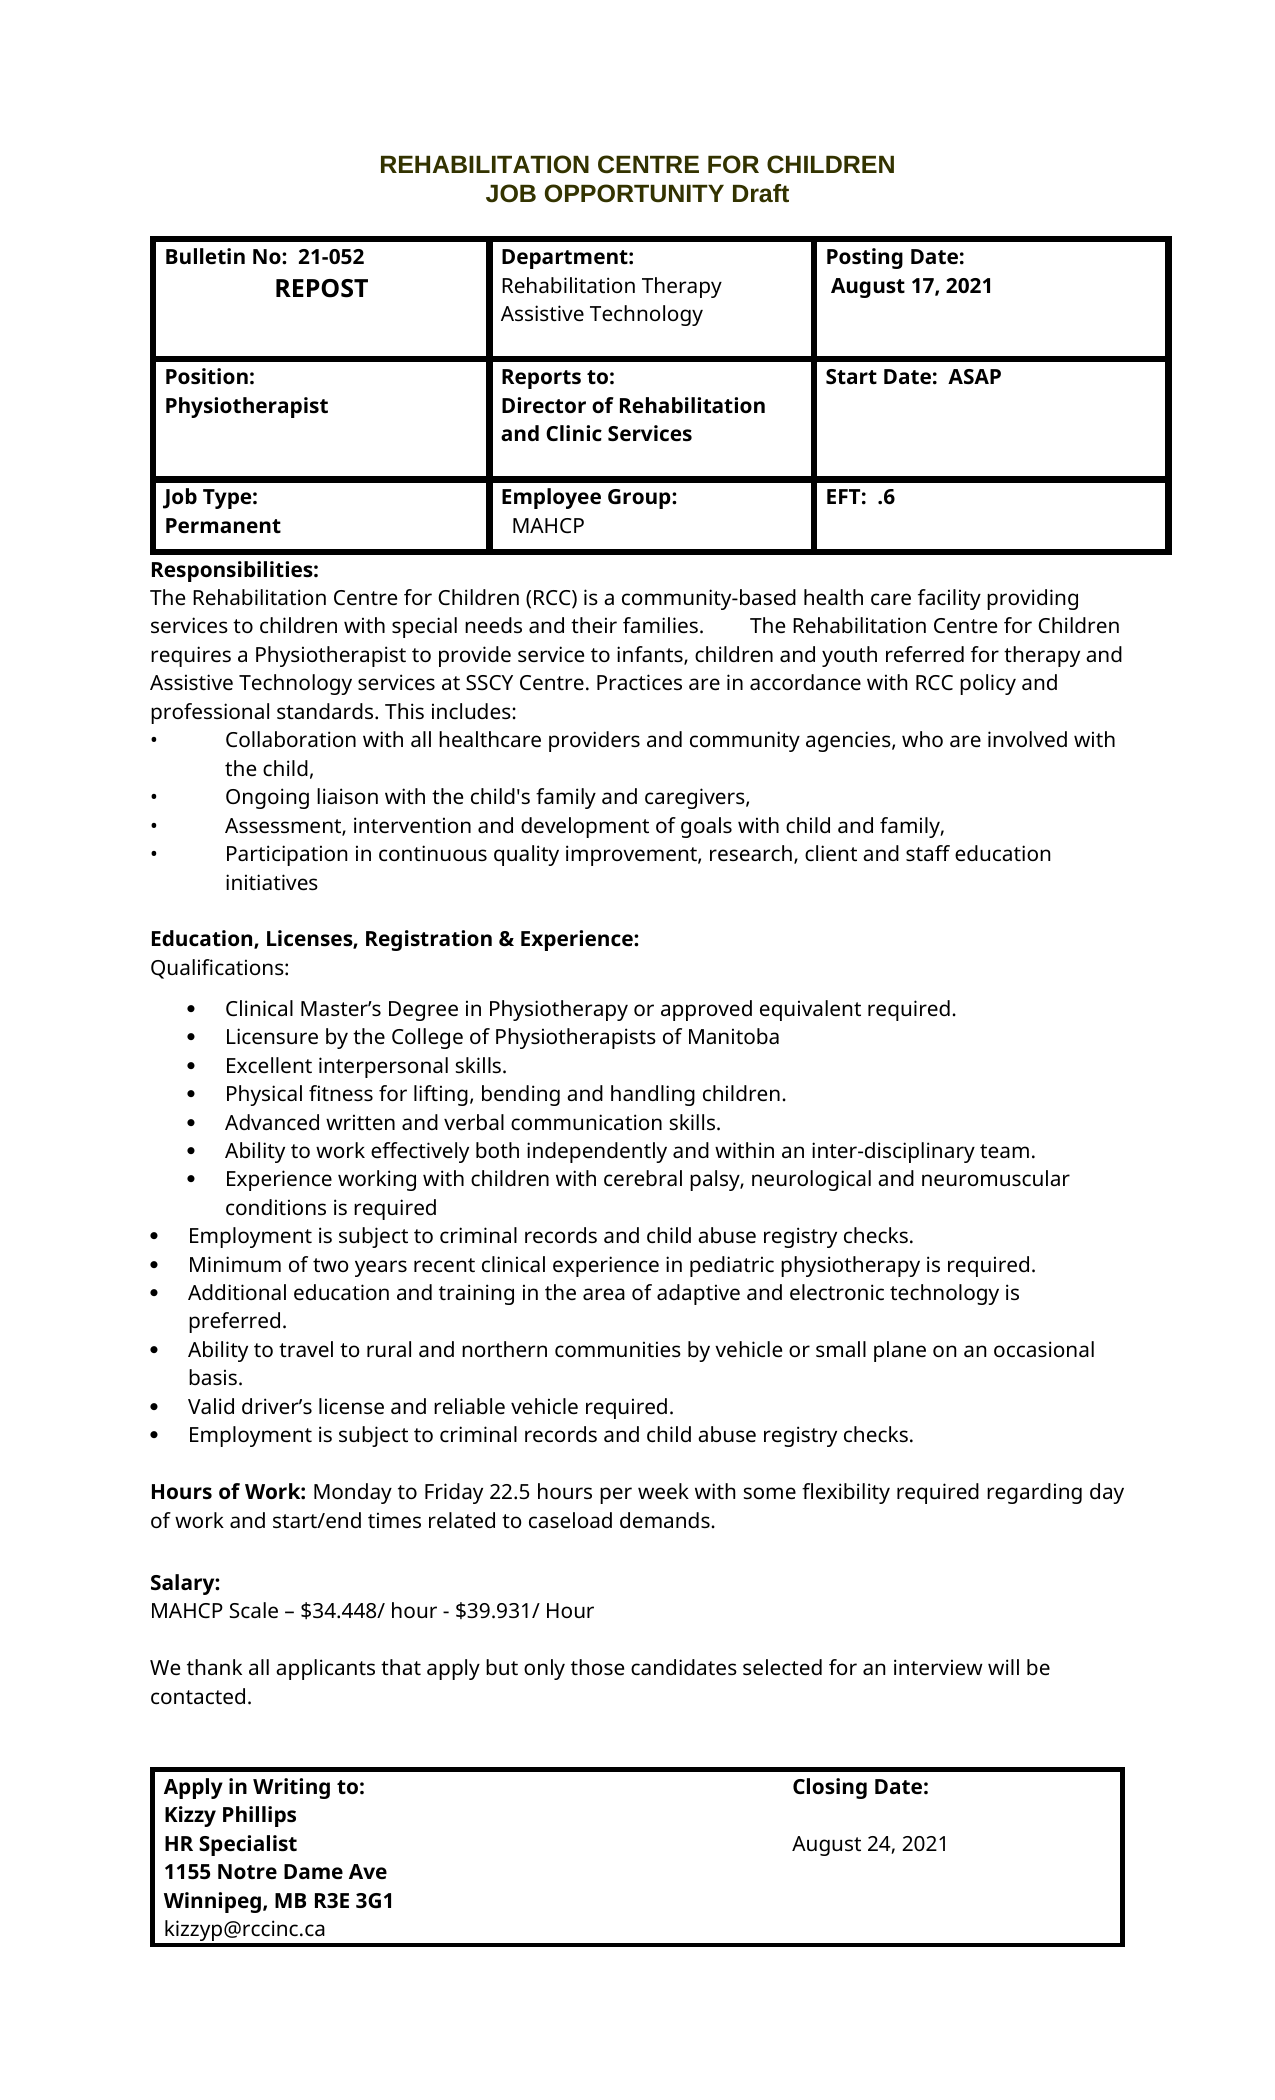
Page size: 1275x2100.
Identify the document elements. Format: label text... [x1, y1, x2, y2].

text We thank all applicants that apply but only those candidates selected for an interview will be contacted. [150, 1653, 1125, 1710]
table_cell Employee Group: MAHCP [493, 483, 811, 548]
list Additional education and training in the area of adaptive and electronic technology is preferred. [150, 1278, 1125, 1335]
text • Ongoing liaison with the child's family and caregivers, [150, 782, 1125, 811]
text Hours of Work: Monday to Friday 22.5 hours per week with some flexibility required regarding day of work and start/end times related to caseload demands. [150, 1477, 1125, 1534]
text JOB OPPORTUNITY Draft [150, 179, 1125, 207]
list Licensure by the College of Physiotherapists of Manitoba [187, 1022, 1125, 1051]
table_cell Start Date: ASAP [817, 362, 1165, 476]
list Clinical Master’s Degree in Physiotherapy or approved equivalent required. [187, 994, 1125, 1022]
table_header Posting Date: August 17, 2021 [817, 242, 1165, 356]
table_cell Position: Physiotherapist [156, 362, 486, 476]
table_cell Job Type: Permanent [156, 483, 486, 548]
list Valid driver’s license and reliable vehicle required. [150, 1392, 1125, 1420]
list Physical fitness for lifting, bending and handling children. [187, 1079, 1125, 1108]
list Experience working with children with cerebral palsy, neurological and neuromuscular conditions is required [187, 1164, 1125, 1221]
table_cell EFT: .6 [817, 483, 1165, 548]
text The Rehabilitation Centre for Children (RCC) is a community-based health care facility providing services to children with special needs and their families. The Rehabilitation Centre for Children requires a Physiotherapist to provide service to infants, children and youth referred for therapy and Assistive Technology services at SSCY Centre. Practices are in accordance with RCC policy and professional standards. This includes: [150, 583, 1125, 725]
table_header Department: Rehabilitation Therapy Assistive Technology [493, 242, 811, 356]
table_header Closing Date: August 24, 2021 [781, 1772, 1120, 1943]
list Ability to travel to rural and northern communities by vehicle or small plane on an occasional basis. [150, 1335, 1125, 1392]
text • Assessment, intervention and development of goals with child and family, [150, 811, 1125, 839]
text Salary: [150, 1568, 1125, 1597]
text Education, Licenses, Registration & Experience: [150, 924, 1125, 953]
list Excellent interpersonal skills. [187, 1051, 1125, 1079]
table_header Apply in Writing to: Kizzy Phillips HR Specialist 1155 Notre Dame Ave Winnipeg, MB R3E 3G1 kizzyp@rccinc.ca [155, 1772, 781, 1943]
title REHABILITATION CENTRE FOR CHILDREN [150, 150, 1125, 179]
text • Participation in continuous quality improvement, research, client and staff education initiatives [150, 839, 1125, 896]
table_header Bulletin No: 21-052 REPOST [156, 242, 486, 356]
list Ability to work effectively both independently and within an inter-disciplinary team. [187, 1136, 1125, 1164]
list Employment is subject to criminal records and child abuse registry checks. [150, 1221, 1125, 1250]
table_cell Reports to: Director of Rehabilitation and Clinic Services [493, 362, 811, 476]
text Responsibilities: [150, 555, 1125, 583]
list Advanced written and verbal communication skills. [187, 1108, 1125, 1136]
list Minimum of two years recent clinical experience in pediatric physiotherapy is required. [150, 1250, 1125, 1278]
text Qualifications: [150, 953, 1125, 981]
text • Collaboration with all healthcare providers and community agencies, who are involved with the child, [150, 725, 1125, 782]
list Employment is subject to criminal records and child abuse registry checks. [150, 1420, 1125, 1449]
text MAHCP Scale – $34.448/ hour - $39.931/ Hour [150, 1597, 1125, 1625]
